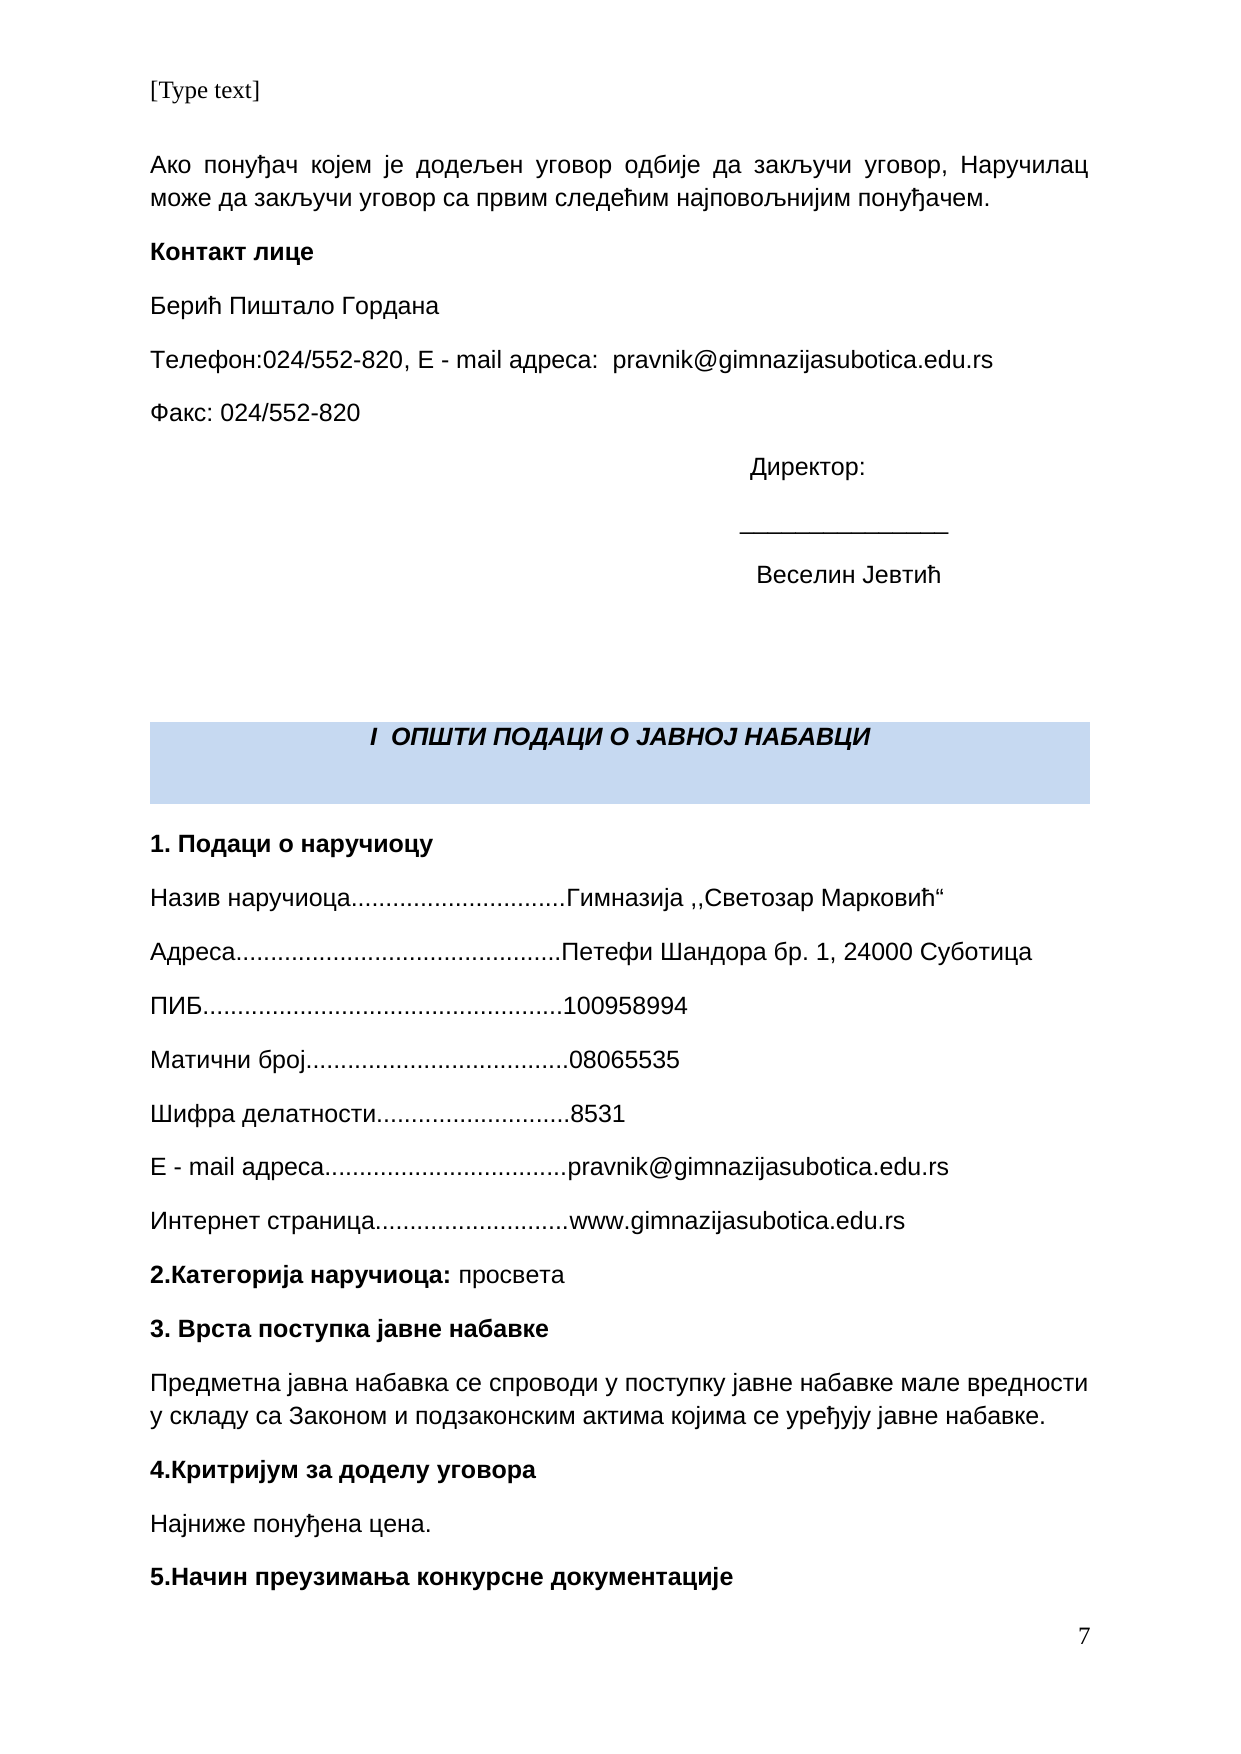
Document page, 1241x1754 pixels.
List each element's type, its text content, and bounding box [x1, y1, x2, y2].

text Берић Пиштало Гордана [150, 291, 1090, 319]
text Контакт лице [150, 237, 1090, 266]
text ПИБ....................................................100958994 [150, 991, 1090, 1019]
text Шифра делатности............................8531 [150, 1098, 1090, 1127]
text 5.Начин преузимања конкурсне документације [150, 1562, 1090, 1591]
text 1. Подаци о наручиоцу [150, 829, 1090, 858]
text Назив наручиоца...............................Гимназија ,,Светозар Марковић“ [150, 883, 1090, 912]
text Е - mail адреса...................................pravnik@gimnazijasubotica.edu.rs [150, 1152, 1090, 1181]
text Веселин Jeвтић [525, 560, 1090, 589]
text Предметна јавна набавка се спроводи у поступку јавне набавке мале вредности у складу са Законом и подзаконским актима којима се уређују јавне набавке. [150, 1368, 1090, 1429]
text Факс: 024/552-820 [150, 398, 1090, 427]
text Матични број......................................08065535 [150, 1045, 1090, 1073]
text 2.Категорија наручиоца: просвета [150, 1260, 1090, 1289]
text 3. Врста поступка јавне набавке [150, 1314, 1090, 1343]
text _______________ [150, 506, 1090, 535]
text Адреса...............................................Петефи Шандора бр. 1, 24000 Суботица [150, 937, 1090, 966]
text Aко понуђач којем је додељен уговор одбије да закључи уговор, Наручилац може да закључи уговор са првим следећим најповољнијим понуђачем. [150, 150, 1090, 212]
text Телефон:024/552-820, Е - mail адреса: pravnik@gimnazijasubotica.edu.rs [150, 344, 1090, 373]
text 4.Критријум за доделу уговора [150, 1455, 1090, 1483]
text Најниже понуђена цена. [150, 1508, 1090, 1537]
text Директор: [450, 452, 1090, 481]
text Интернет страница............................www.gimnazijasubotica.edu.rs [150, 1206, 1090, 1235]
text I ОПШТИ ПОДАЦИ О ЈАВНОЈ НАБАВЦИ [150, 722, 1090, 750]
